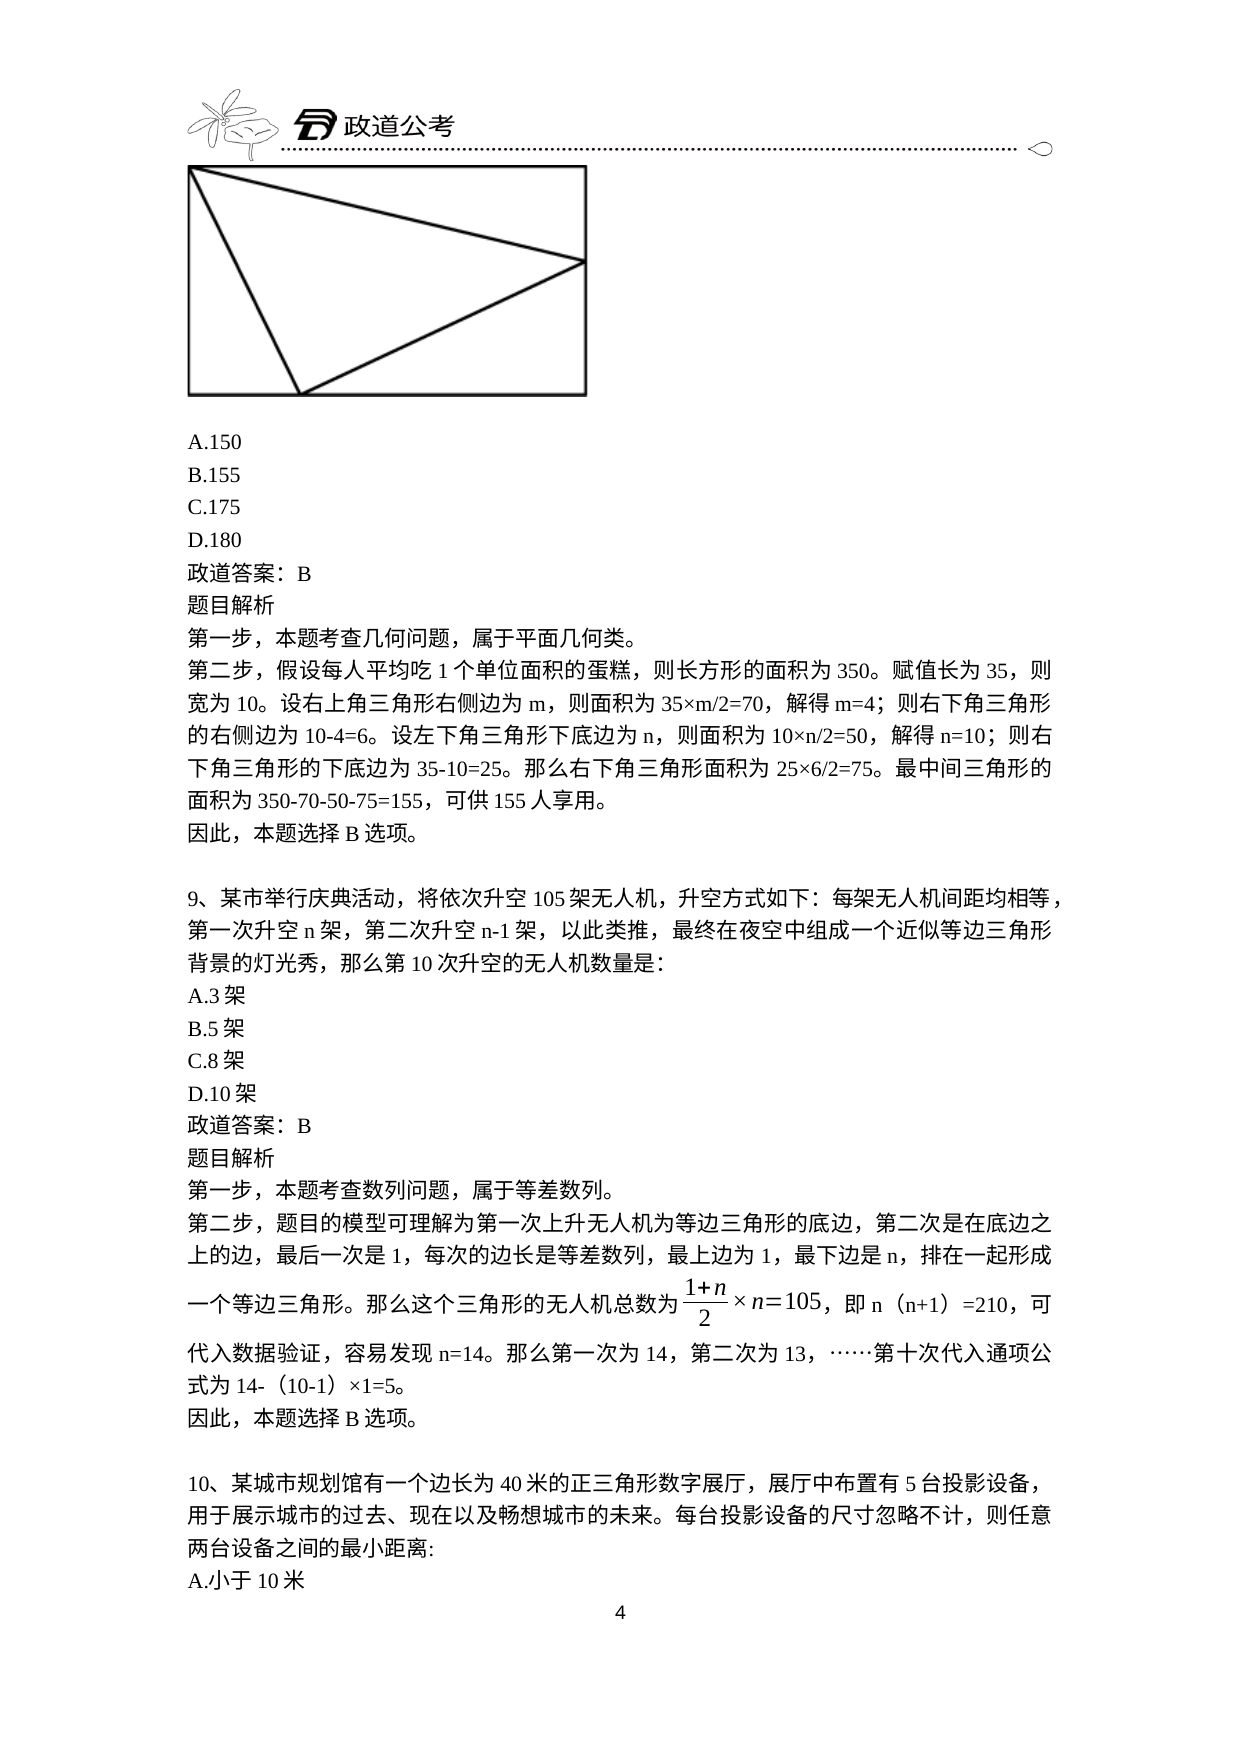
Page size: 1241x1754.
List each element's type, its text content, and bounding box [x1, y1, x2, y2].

text 题目解析 [187, 588, 1053, 621]
text 10、某城市规划馆有一个边长为40米的正三角形数字展厅，展厅中布置有5台投影设备，用于展示城市的过去、现在以及畅想城市的未来。每台投影设备的尺寸忽略不计，则任意两台设备之间的最小距离: [187, 1466, 1053, 1563]
text B.155 [187, 458, 1053, 491]
text 题目解析 [187, 1141, 1053, 1173]
text A.150 [187, 426, 1053, 458]
text A.3架 [187, 978, 1053, 1011]
text D.10架 [187, 1076, 1053, 1108]
picture [187, 88, 1053, 162]
text 第一步，本题考查数列问题，属于等差数列。 第二步，题目的模型可理解为第一次上升无人机为等边三角形的底边，第二次是在底边之上的边，最后一次是1，每次的边长是等差数列，最上边为1，最下边是n，排在一起形成一个等边三角形。那么这个三角形的无人机总数为，即n（n+1）=210，可代入数据验证，容易发现n=14。那么第一次为14，第二次为13，……第十次代入通项公式为14-（10-1）×1=5。 因此，本题选择B选项。 [187, 1173, 1053, 1433]
text A.小于10米 [187, 1563, 1053, 1596]
text C.8架 [187, 1043, 1053, 1076]
text C.175 [187, 491, 1053, 523]
text 第一步，本题考查几何问题，属于平面几何类。 第二步，假设每人平均吃1个单位面积的蛋糕，则长方形的面积为350。赋值长为35，则宽为10。设右上角三角形右侧边为m，则面积为35×m/2=70，解得m=4；则右下角三角形的右侧边为10-4=6。设左下角三角形下底边为n，则面积为10×n/2=50，解得n=10；则右下角三角形的下底边为35-10=25。那么右下角三角形面积为25×6/2=75。最中间三角形的面积为350-70-50-75=155，可供155人享用。 因此，本题选择B选项。 [187, 621, 1053, 848]
text 政道答案：B [187, 556, 1053, 588]
text B.5架 [187, 1011, 1053, 1043]
text 政道答案：B [187, 1108, 1053, 1141]
text 9、某市举行庆典活动，将依次升空105架无人机，升空方式如下：每架无人机间距均相等，第一次升空n架，第二次升空n-1架，以此类推，最终在夜空中组成一个近似等边三角形背景的灯光秀，那么第10次升空的无人机数量是： [187, 881, 1053, 978]
text D.180 [187, 523, 1053, 556]
picture [187, 165, 588, 397]
